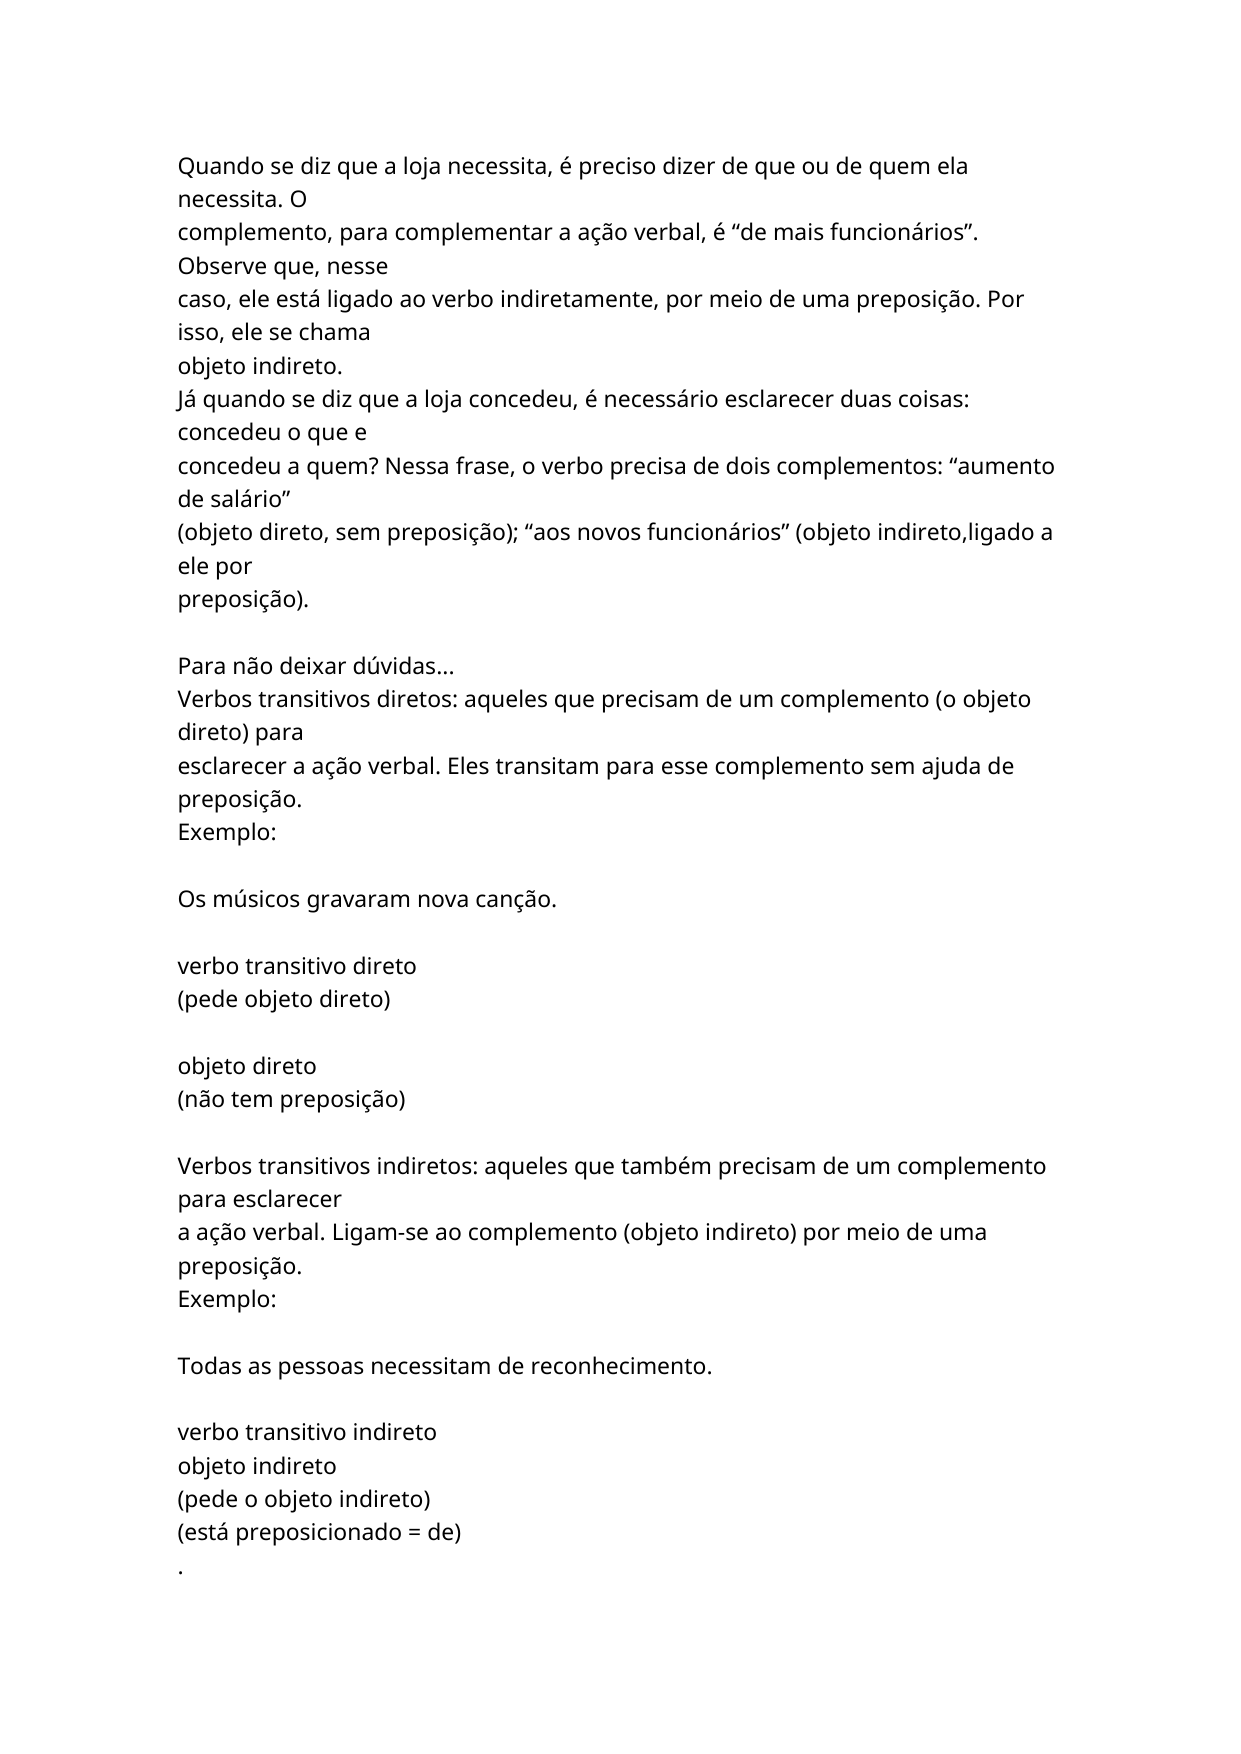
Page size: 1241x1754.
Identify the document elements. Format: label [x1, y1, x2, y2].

text [177, 148, 1063, 1581]
